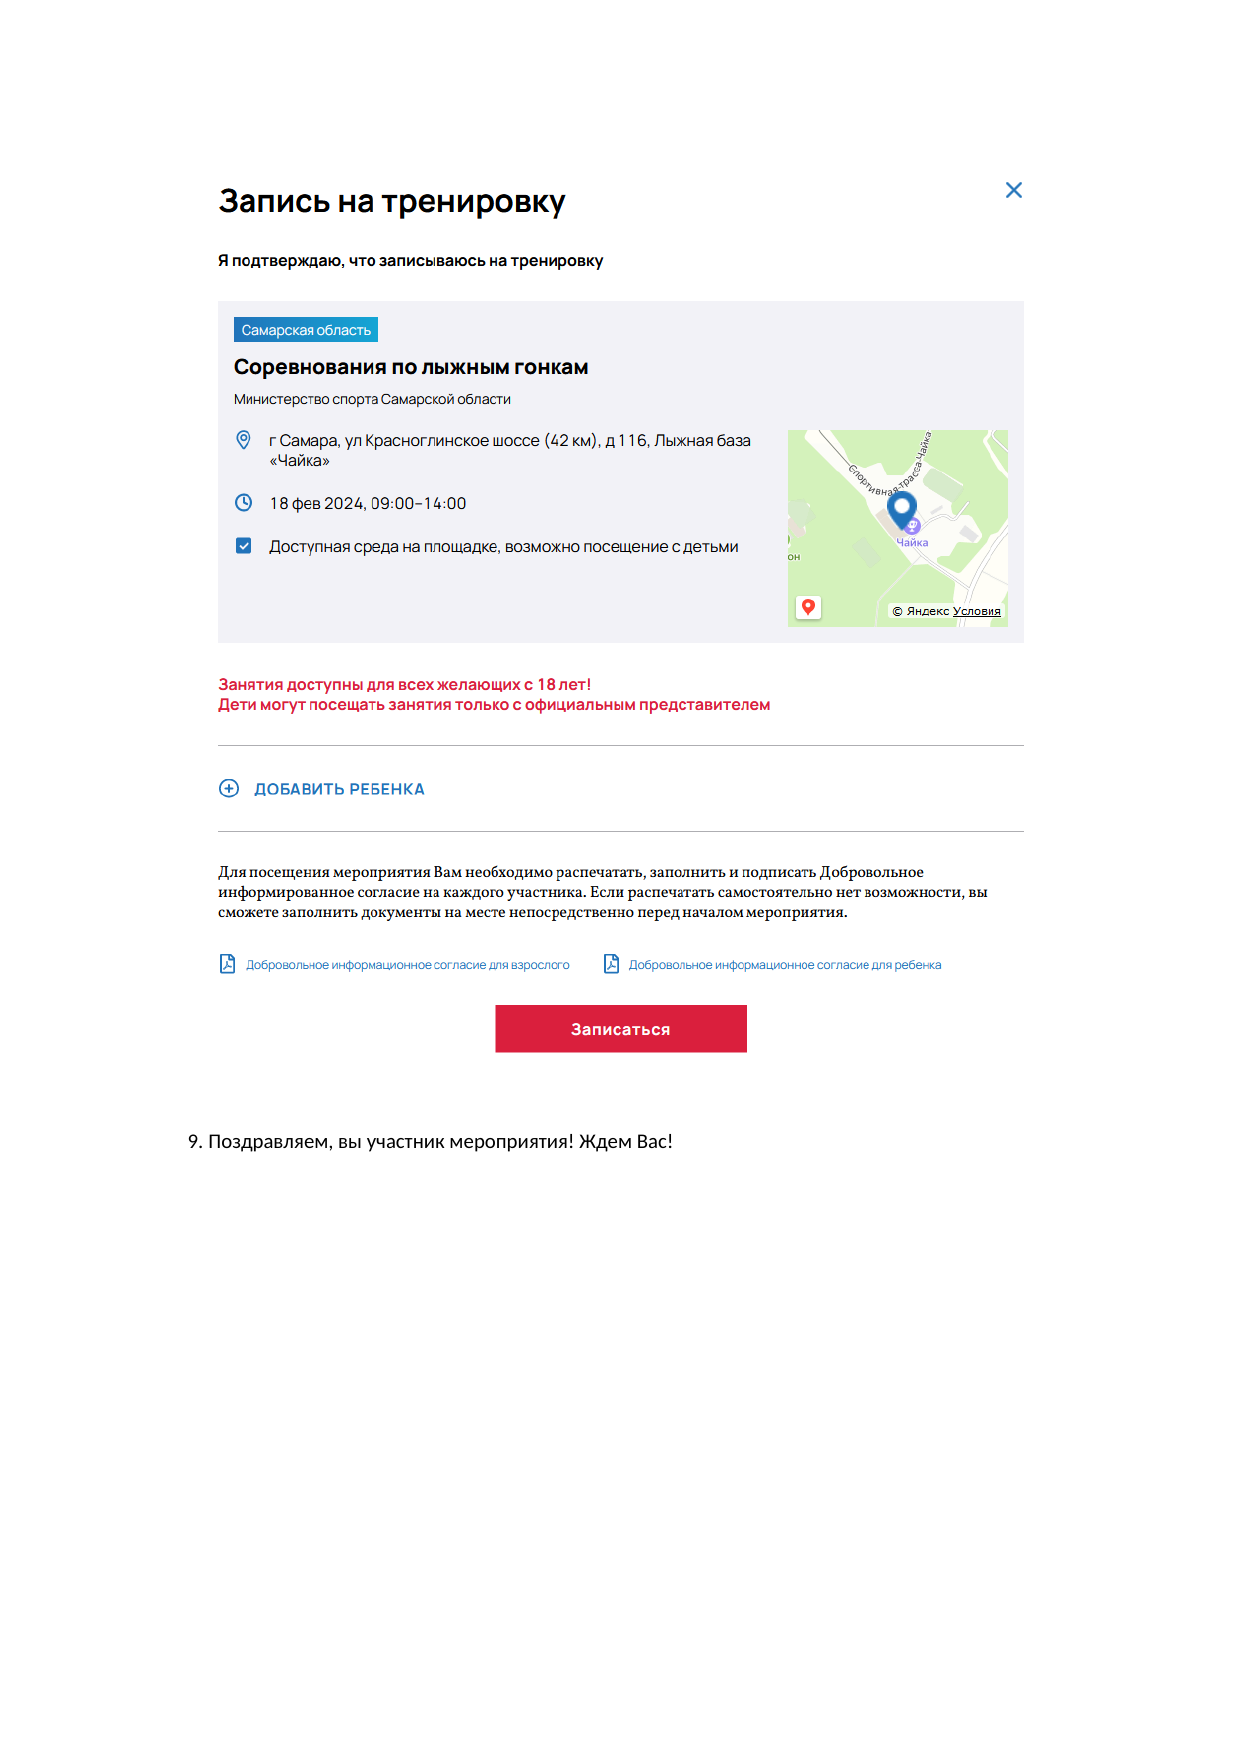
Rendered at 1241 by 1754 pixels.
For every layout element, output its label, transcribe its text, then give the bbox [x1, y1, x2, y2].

picture [187, 150, 1052, 1053]
list Поздравляем, вы участник мероприятия! Ждем Вас! [187, 1128, 1053, 1154]
